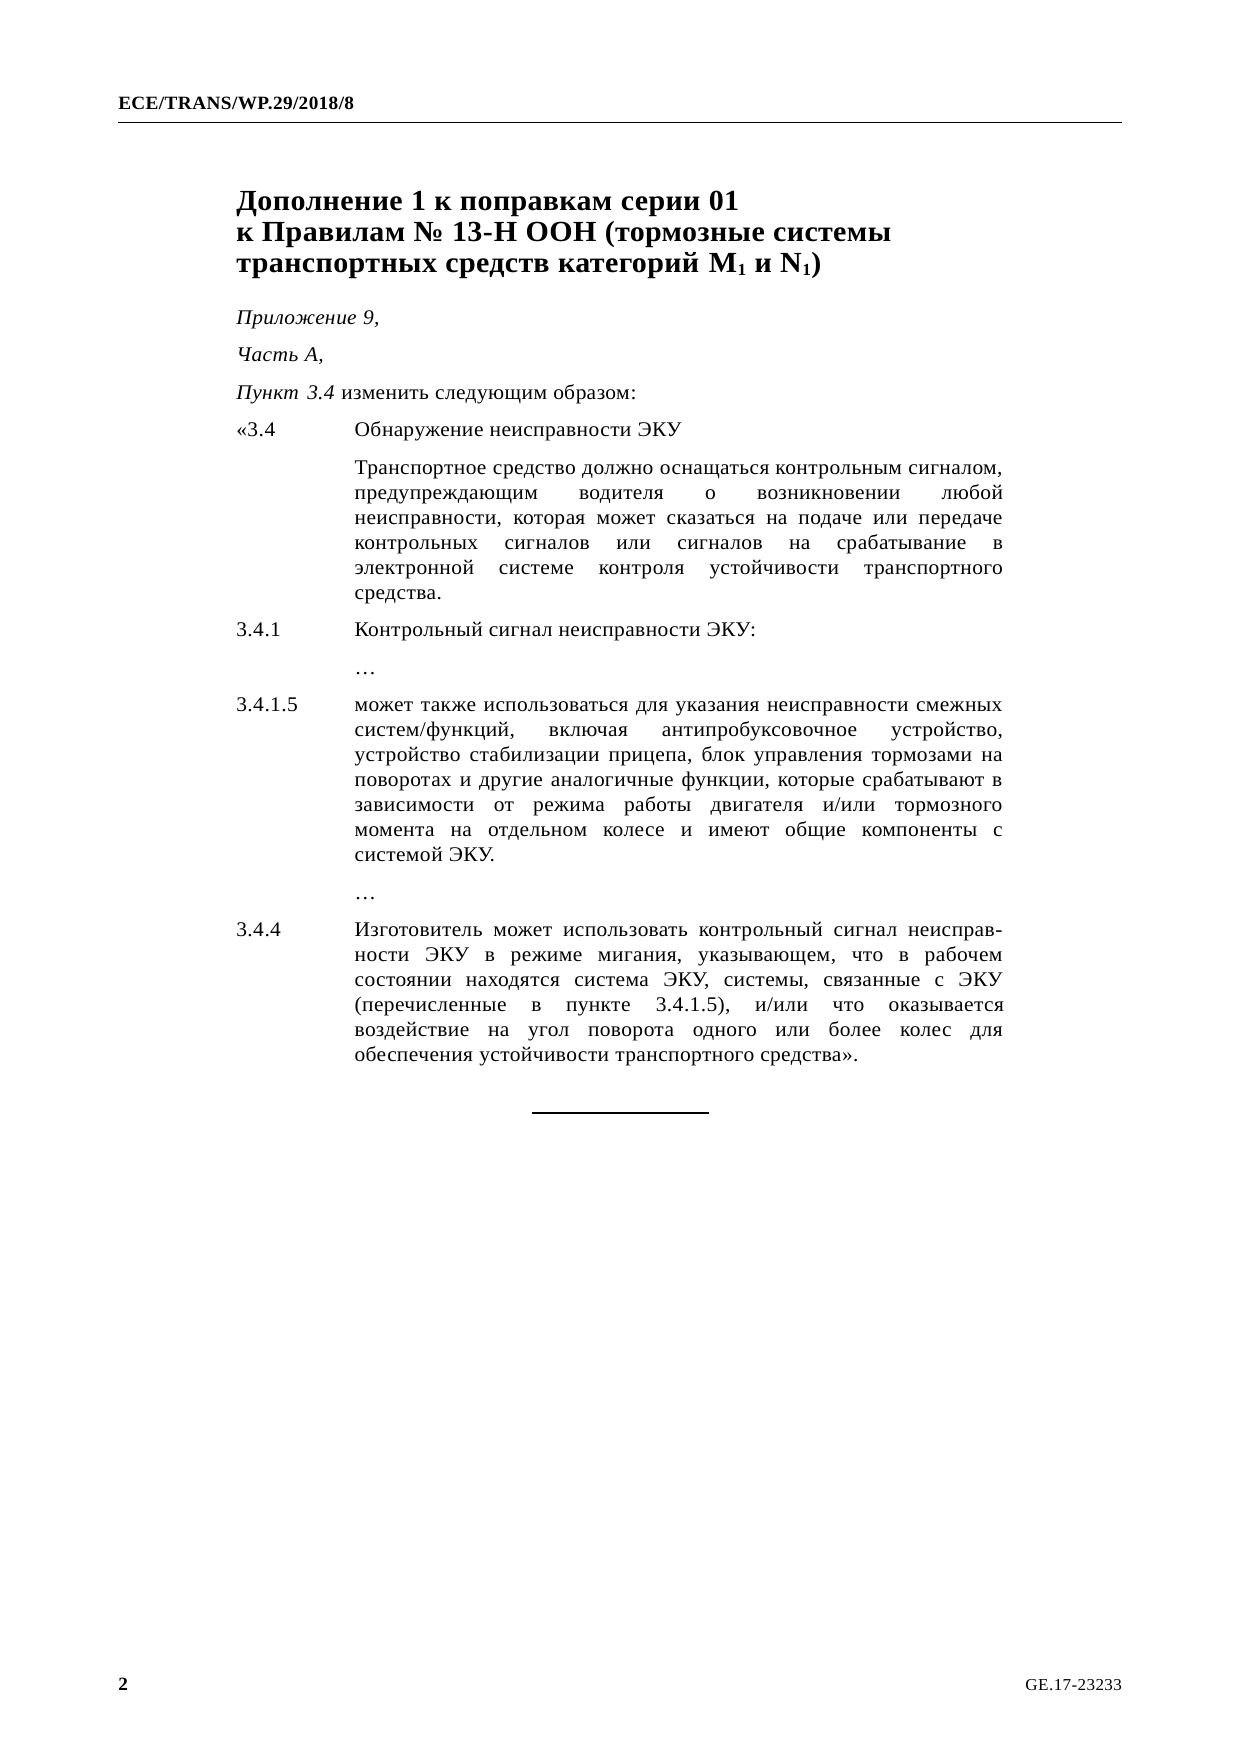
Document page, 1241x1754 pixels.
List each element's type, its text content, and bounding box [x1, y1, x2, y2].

text Приложение 9, [236, 304, 1004, 329]
text 3.4.4 Изготовитель может использовать контрольный сигнал неисправ- ности ЭКУ в режиме мигания, указывающем, что в рабочем состоянии находятся система ЭКУ, системы, связанные с ЭКУ (перечисленные в пункте 3.4.1.5), и/или что оказывается воздействие на угол поворота одного или более колес для обеспечения устойчивости транспортного средства». [236, 916, 1004, 1066]
text 3.4.1.5 может также использоваться для указания неисправности смежных систем/функций, включая антипробуксовочное устройство, устройство стабилизации прицепа, блок управления тормозами на поворотах и другие аналогичные функции, которые срабатывают в зависимости от режима работы двигателя и/или тормозного момента на отдельном колесе и имеют общие компоненты с системой ЭКУ. [236, 691, 1004, 866]
text Пункт 3.4 изменить следующим образом: [236, 379, 1004, 404]
text Часть A, [236, 341, 1004, 366]
text Дополнение 1 к поправкам серии 01 к Правилам № 13-H ООН (тормозные системы транспортных средств категорий M1 и N1) [118, 185, 1004, 279]
text «3.4 Обнаружение неисправности ЭКУ [236, 416, 1004, 441]
text 3.4.1 Контрольный сигнал неисправности ЭКУ: [236, 616, 1004, 641]
text Транспортное средство должно оснащаться контрольным сигналом, предупреждающим водителя о возникновении любой неисправности, которая может сказаться на подаче или передаче контрольных сигналов или сигналов на срабатывание в электронной системе контроля устойчивости транспортного средства. [236, 454, 1004, 604]
text … [295, 879, 1004, 904]
text … [295, 654, 1004, 679]
